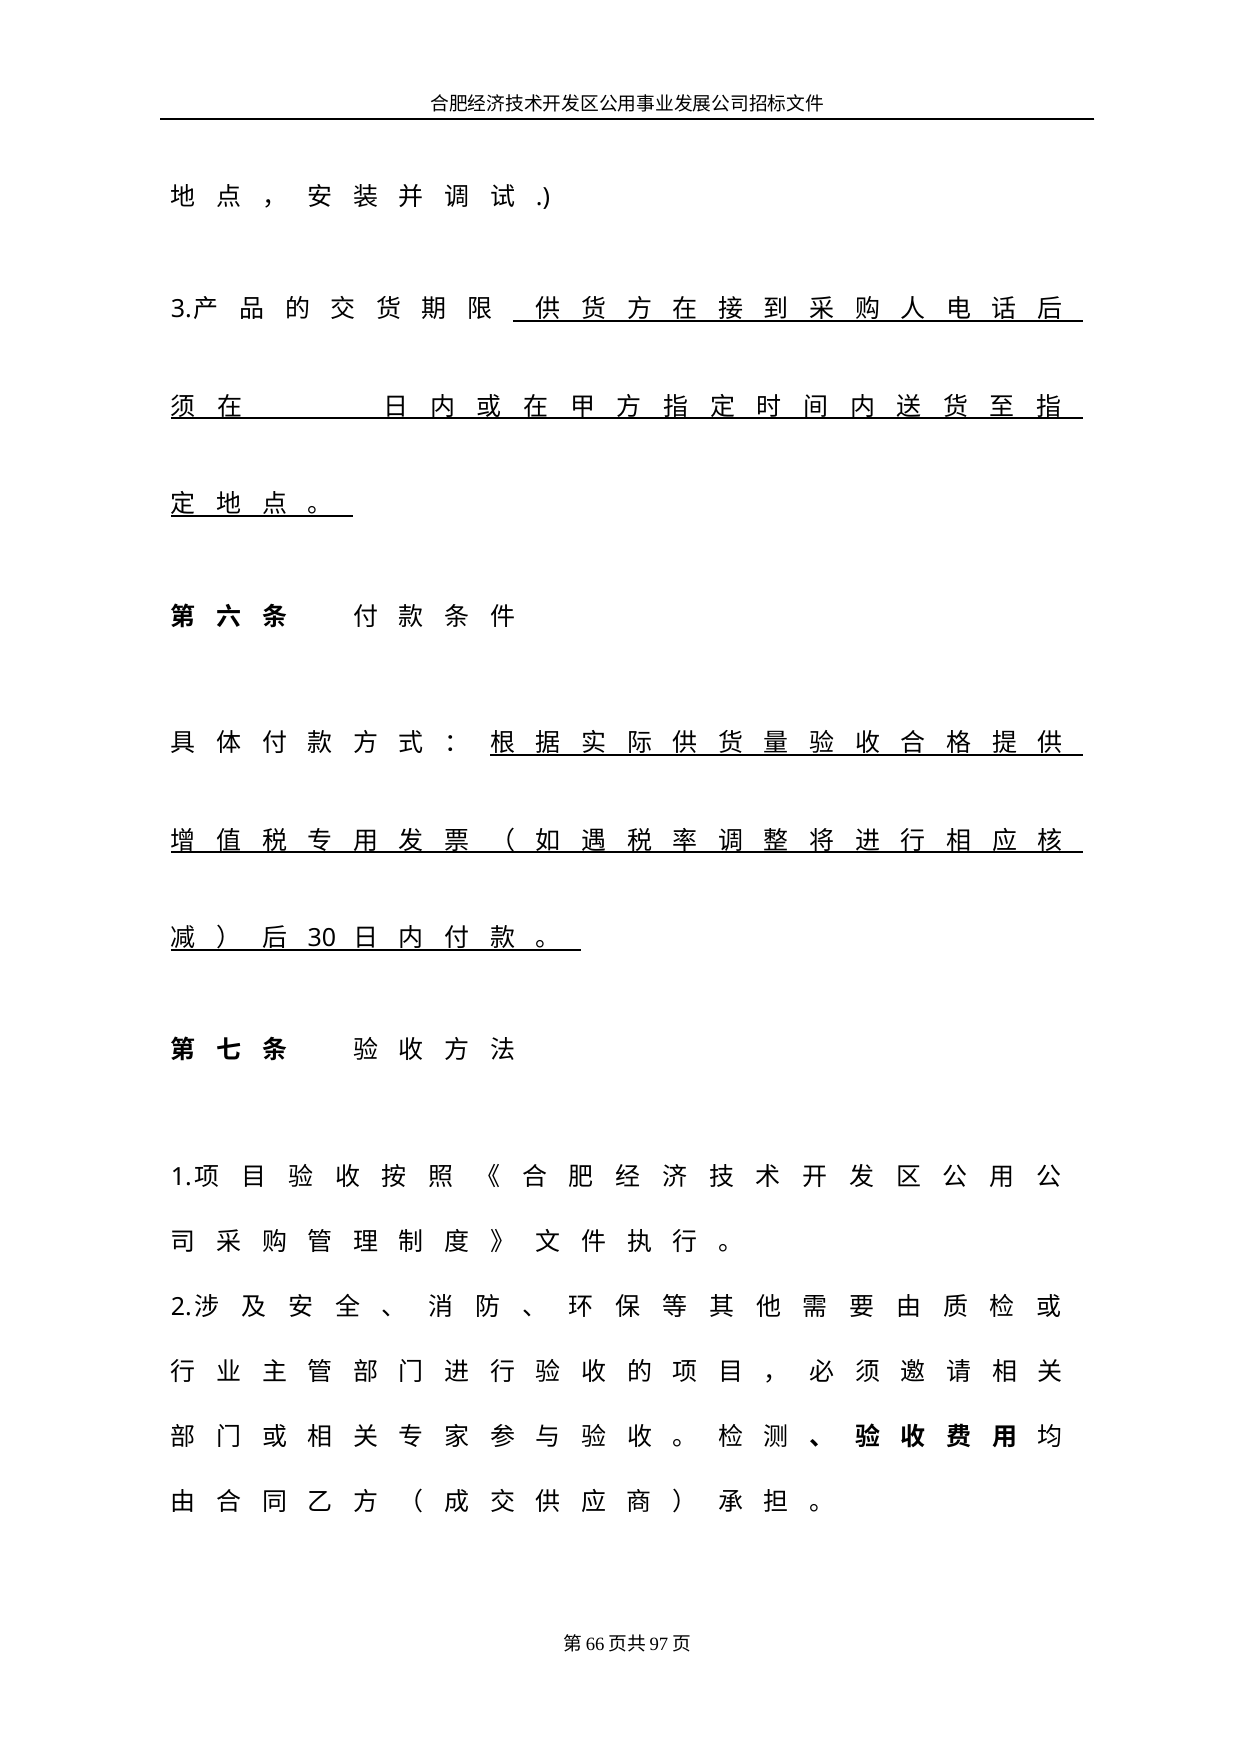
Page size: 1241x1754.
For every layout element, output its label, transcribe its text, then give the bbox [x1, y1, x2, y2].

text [171, 162, 1083, 227]
list 验收方法 [171, 1016, 1083, 1081]
text 具体付款方式：根据实际供货量验收合格提供增值税专用发票（如遇税率调整将进行相应核减）后30日内付款。 [171, 853, 1083, 968]
text 1.项目验收按照《合肥经济技术开发区公用公司采购管理制度》文件执行。 [171, 1142, 1083, 1272]
text 具体付款方式：根据实际供货量验收合格提供增值税专用发票（如遇税率调整将进行相应核减）后30日内付款。 [171, 708, 1083, 851]
text 2.涉及安全、消防、环保等其他需要由质检或行业主管部门进行验收的项目，必须邀请相关部门或相关专家参与验收。检测、验收费用均由合同乙方（成交供应商）承担。 [171, 1272, 1083, 1532]
text 3.产品的交货期限 供货方在接到采购人电话后须在 日内或在甲方指定时间内送货至指定地点。 [171, 419, 1083, 534]
text 3.产品的交货期限 供货方在接到采购人电话后须在 日内或在甲方指定时间内送货至指定地点。 [171, 274, 1083, 417]
list 付款条件 [171, 582, 1083, 647]
